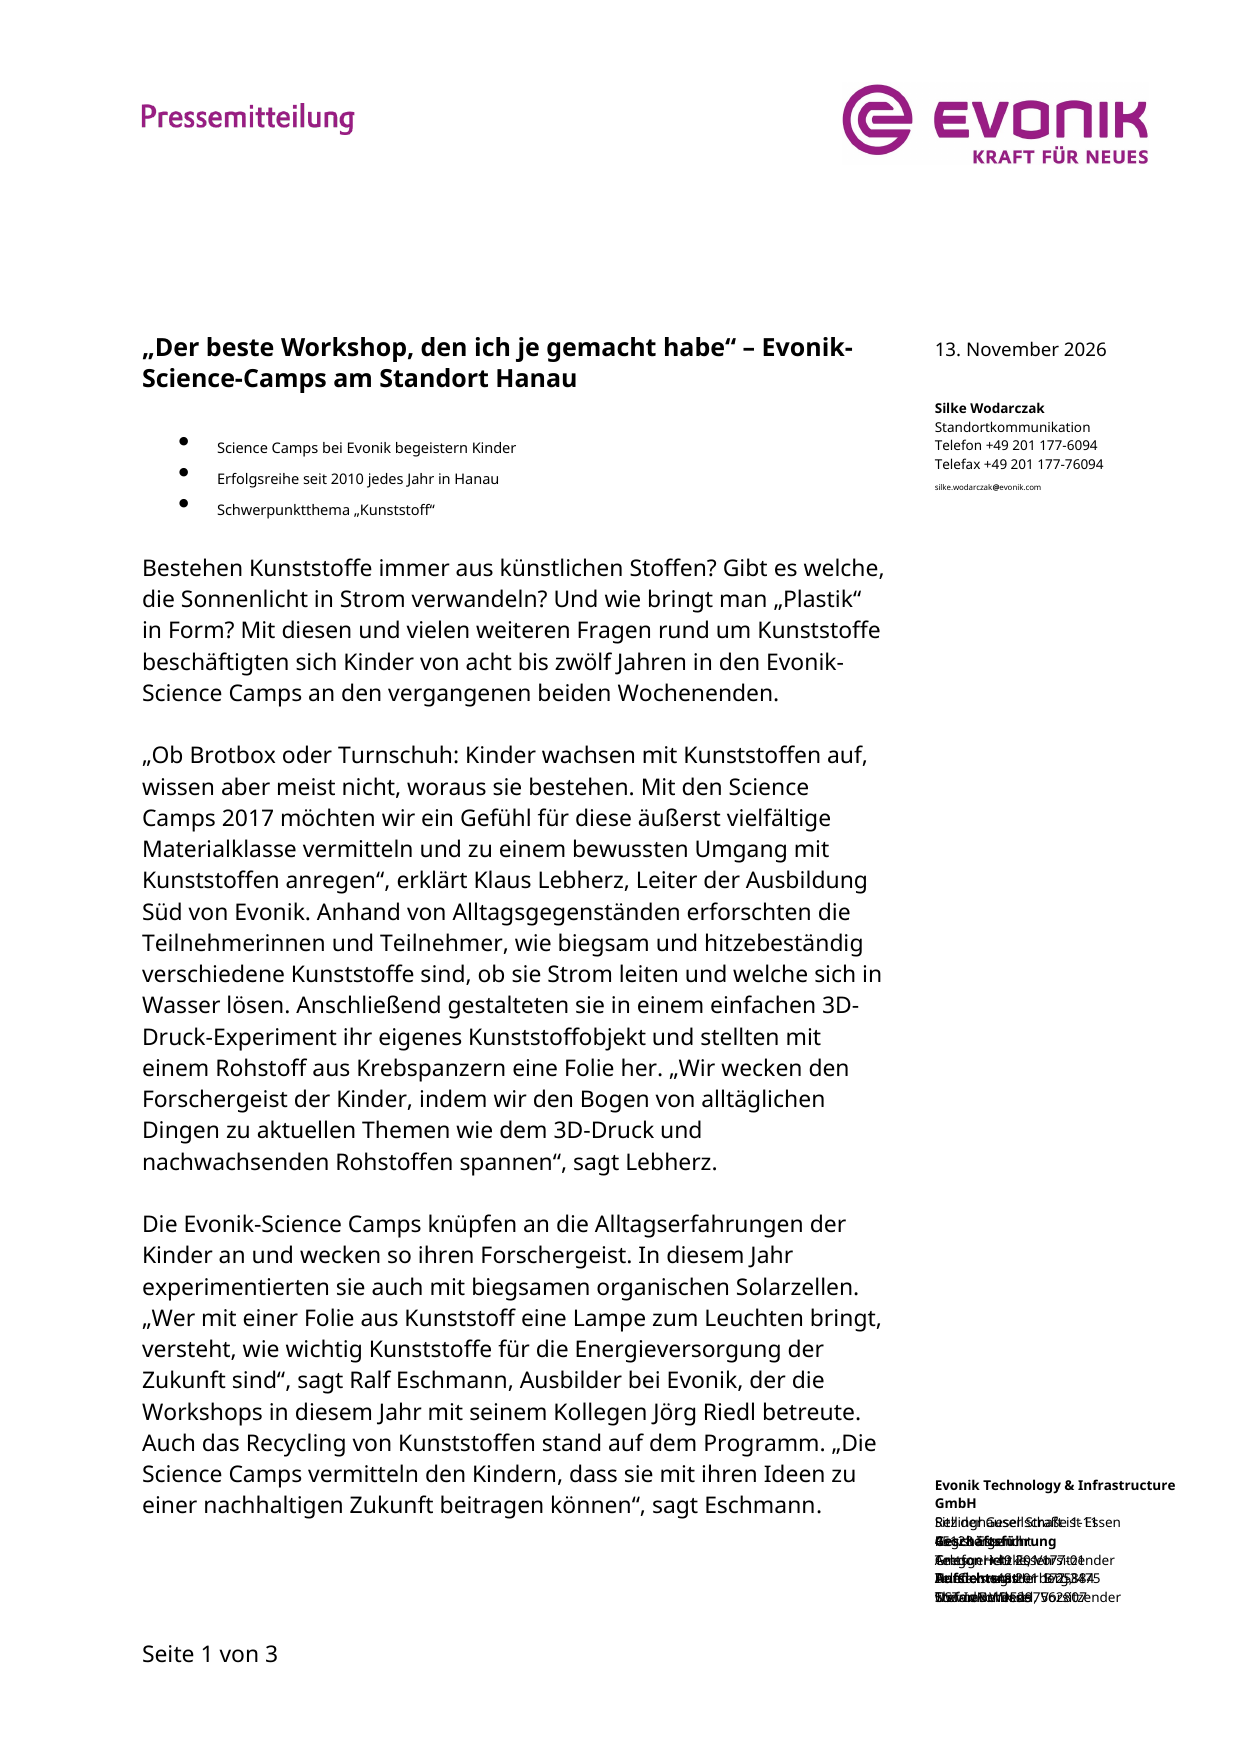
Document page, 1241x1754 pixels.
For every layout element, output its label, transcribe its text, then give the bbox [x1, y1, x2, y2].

text Die Evonik-Science Camps knüpfen an die Alltagserfahrungen der Kinder an und wecken so ihren Forschergeist. In diesem Jahr experimentierten sie auch mit biegsamen organischen Solarzellen. „Wer mit einer Folie aus Kunststoff eine Lampe zum Leuchten bringt, versteht, wie wichtig Kunststoffe für die Energieversorgung der Zukunft sind“, sagt Ralf Eschmann, Ausbilder bei Evonik, der die Workshops in diesem Jahr mit seinem Kollegen Jörg Riedl betreute. Auch das Recycling von Kunststoffen stand auf dem Programm. „Die Science Camps vermitteln den Kindern, dass sie mit ihren Ideen zu einer nachhaltigen Zukunft beitragen können“, sagt Eschmann. [142, 1208, 886, 1520]
text Bestehen Kunststoffe immer aus künstlichen Stoffen? Gibt es welche, die Sonnenlicht in Strom verwandeln? Und wie bringt man „Plastik“ in Form? Mit diesen und vielen weiteren Fragen rund um Kunststoffe beschäftigten sich Kinder von acht bis zwölf Jahren in den Evonik-Science Camps an den vergangenen beiden Wochenenden. [142, 551, 886, 708]
text Registergericht [934, 1531, 1211, 1550]
list Schwerpunktthema „Kunststoff“ [179, 488, 877, 519]
text Handelsregister B 25884 [934, 1569, 1211, 1588]
text Evonik Technology & Infrastructure GmbH [934, 1475, 1211, 1513]
text UST-IdNr: DE297562807 [934, 1588, 1211, 1606]
picture [841, 82, 1149, 165]
title „Der beste Workshop, den ich je gemacht habe“ – Evonik-Science-Camps am Standort Hanau [142, 331, 886, 394]
picture [141, 103, 355, 135]
text „Ob Brotbox oder Turnschuh: Kinder wachsen mit Kunststoffen auf, wissen aber meist nicht, woraus sie bestehen. Mit den Science Camps 2017 möchten wir ein Gefühl für diese äußerst vielfältige Materialklasse vermitteln und zu einem bewussten Umgang mit Kunststoffen anregen“, erklärt Klaus Lebherz, Leiter der Ausbildung Süd von Evonik. Anhand von Alltagsgegenständen erforschten die Teilnehmerinnen und Teilnehmer, wie biegsam und hitzebeständig verschiedene Kunststoffe sind, ob sie Strom leiten und welche sich in Wasser lösen. Anschließend gestalteten sie in einem einfachen 3D-Druck-Experiment ihr eigenes Kunststoffobjekt und stellten mit einem Rohstoff aus Krebspanzern eine Folie her. „Wir wecken den Forschergeist der Kinder, indem wir den Bogen von alltäglichen Dingen zu aktuellen Themen wie dem 3D-Druck und nachwachsenden Rohstoffen spannen“, sagt Lebherz. [142, 739, 886, 1176]
text Sitz der Gesellschaft ist Essen [934, 1513, 1211, 1531]
text Amtsgericht Essen [934, 1550, 1211, 1569]
list Erfolgsreihe seit 2010 jedes Jahr in Hanau [179, 456, 877, 488]
list Science Camps bei Evonik begeistern Kinder [179, 425, 877, 456]
table_header 22. November 2017 Silke Wodarczak Standortkommunikation Telefon +49 201 177-6094 Telefax +49 201 177-76094 silke.wodarczak@evonik.com [935, 338, 1200, 492]
